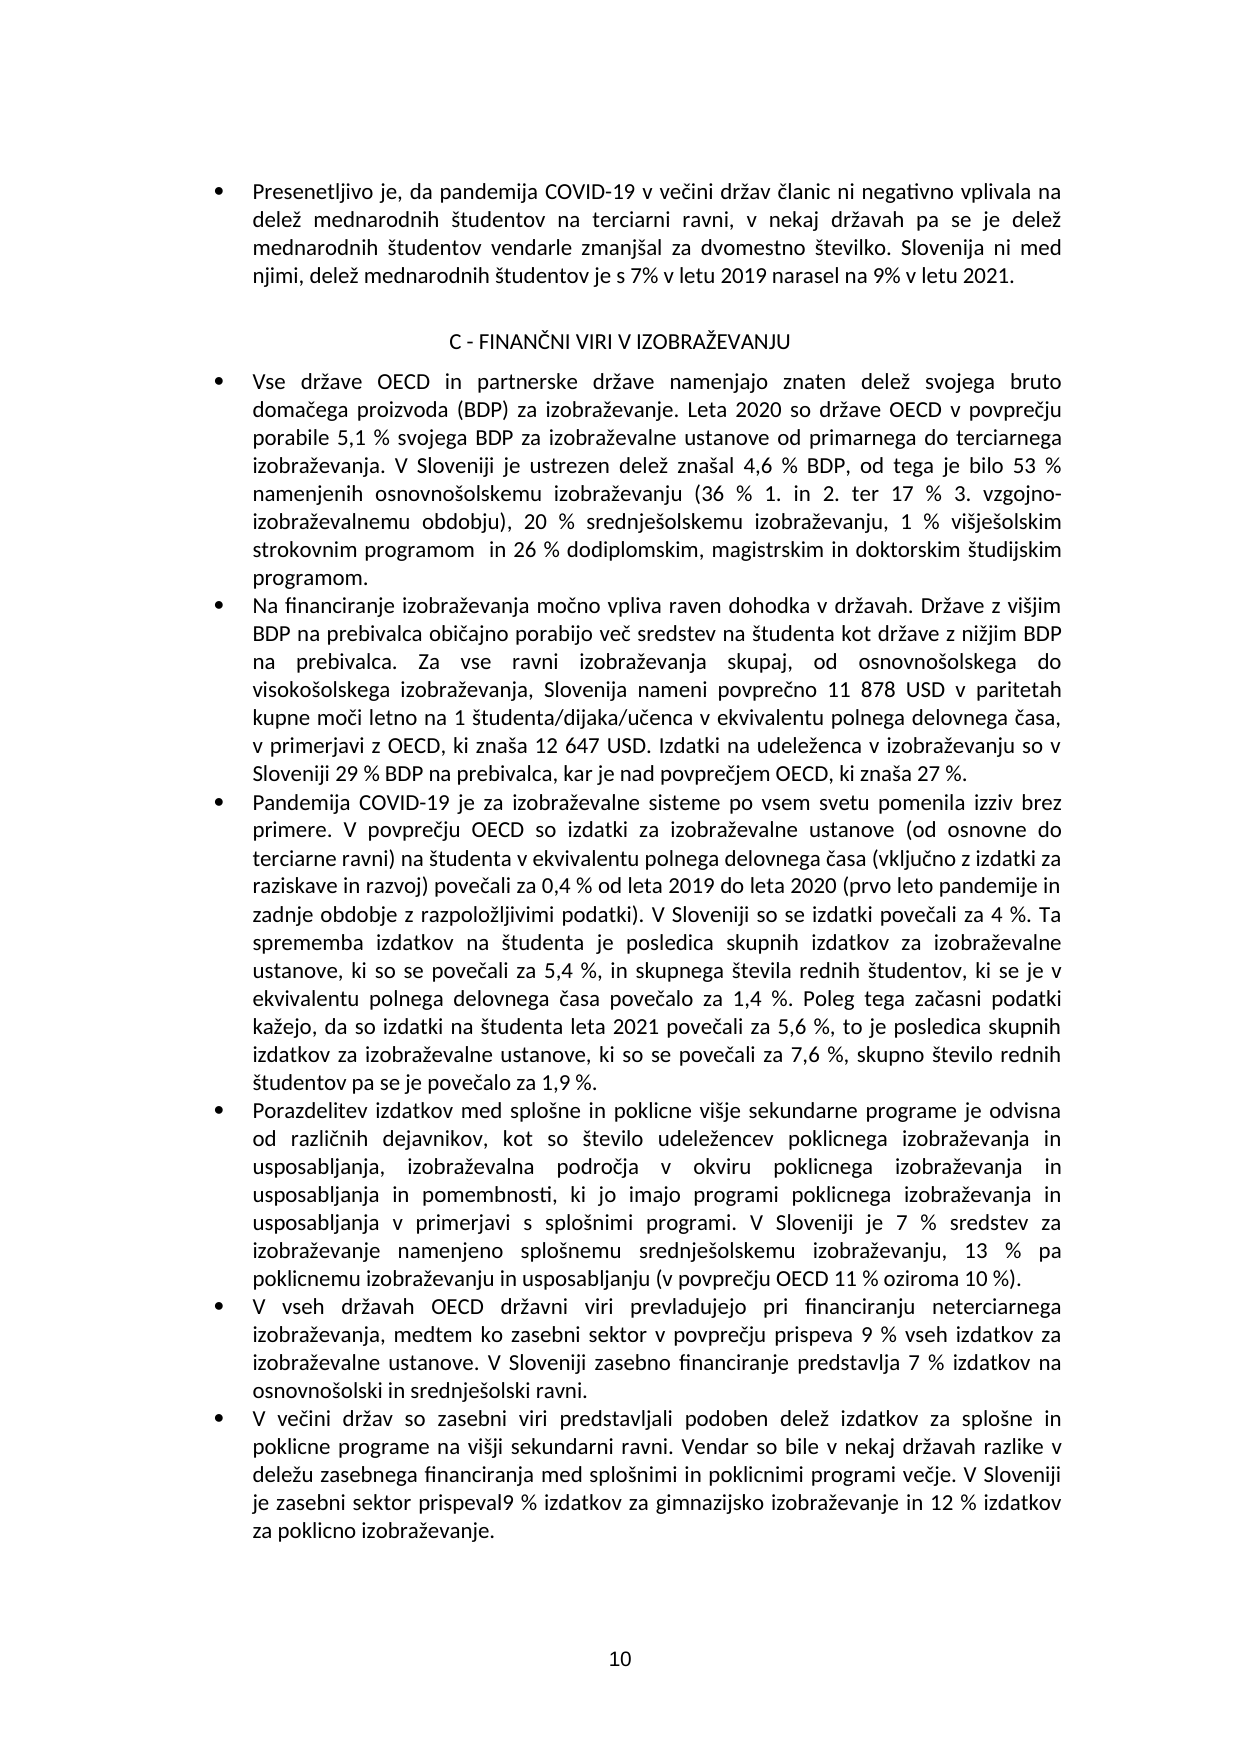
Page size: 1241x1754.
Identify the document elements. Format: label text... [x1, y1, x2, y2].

text C - FINANČNI VIRI V IZOBRAŽEVANJU [177, 327, 1063, 355]
list Na financiranje izobraževanja močno vpliva raven dohodka v državah. Države z višjim BDP na prebivalca običajno porabijo več sredstev na študenta kot države z nižjim BDP na prebivalca. Za vse ravni izobraževanja skupaj, od osnovnošolskega do visokošolskega izobraževanja, Slovenija nameni povprečno 11 878 USD v paritetah kupne moči letno na 1 študenta/dijaka/učenca v ekvivalentu polnega delovnega časa, v primerjavi z OECD, ki znaša 12 647 USD. Izdatki na udeleženca v izobraževanju so v Sloveniji 29 % BDP na prebivalca, kar je nad povprečjem OECD, ki znaša 27 %. [215, 591, 1063, 788]
list Vse države OECD in partnerske države namenjajo znaten delež svojega bruto domačega proizvoda (BDP) za izobraževanje. Leta 2020 so države OECD v povprečju porabile 5,1 % svojega BDP za izobraževalne ustanove od primarnega do terciarnega izobraževanja. V Sloveniji je ustrezen delež znašal 4,6 % BDP, od tega je bilo 53 % namenjenih osnovnošolskemu izobraževanju (36 % 1. in 2. ter 17 % 3. vzgojno-izobraževalnemu obdobju), 20 % srednješolskemu izobraževanju, 1 % višješolskim strokovnim programom in 26 % dodiplomskim, magistrskim in doktorskim študijskim programom. [215, 367, 1063, 591]
list Pandemija COVID-19 je za izobraževalne sisteme po vsem svetu pomenila izziv brez primere. V povprečju OECD so izdatki za izobraževalne ustanove (od osnovne do terciarne ravni) na študenta v ekvivalentu polnega delovnega časa (vključno z izdatki za raziskave in razvoj) povečali za 0,4 % od leta 2019 do leta 2020 (prvo leto pandemije in zadnje obdobje z razpoložljivimi podatki). V Sloveniji so se izdatki povečali za 4 %. Ta sprememba izdatkov na študenta je posledica skupnih izdatkov za izobraževalne ustanove, ki so se povečali za 5,4 %, in skupnega števila rednih študentov, ki se je v ekvivalentu polnega delovnega časa povečalo za 1,4 %. Poleg tega začasni podatki kažejo, da so izdatki na študenta leta 2021 povečali za 5,6 %, to je posledica skupnih izdatkov za izobraževalne ustanove, ki so se povečali za 7,6 %, skupno število rednih študentov pa se je povečalo za 1,9 %. [215, 788, 1063, 1096]
list Porazdelitev izdatkov med splošne in poklicne višje sekundarne programe je odvisna od različnih dejavnikov, kot so število udeležencev poklicnega izobraževanja in usposabljanja, izobraževalna področja v okviru poklicnega izobraževanja in usposabljanja in pomembnosti, ki jo imajo programi poklicnega izobraževanja in usposabljanja v primerjavi s splošnimi programi. V Sloveniji je 7 % sredstev za izobraževanje namenjeno splošnemu srednješolskemu izobraževanju, 13 % pa poklicnemu izobraževanju in usposabljanju (v povprečju OECD 11 % oziroma 10 %). [215, 1096, 1063, 1292]
list Presenetljivo je, da pandemija COVID-19 v večini držav članic ni negativno vplivala na delež mednarodnih študentov na terciarni ravni, v nekaj državah pa se je delež mednarodnih študentov vendarle zmanjšal za dvomestno številko. Slovenija ni med njimi, delež mednarodnih študentov je s 7% v letu 2019 narasel na 9% v letu 2021. [215, 177, 1063, 289]
list V večini držav so zasebni viri predstavljali podoben delež izdatkov za splošne in poklicne programe na višji sekundarni ravni. Vendar so bile v nekaj državah razlike v deležu zasebnega financiranja med splošnimi in poklicnimi programi večje. V Sloveniji je zasebni sektor prispeval9 % izdatkov za gimnazijsko izobraževanje in 12 % izdatkov za poklicno izobraževanje. [215, 1404, 1063, 1544]
list V vseh državah OECD državni viri prevladujejo pri financiranju neterciarnega izobraževanja, medtem ko zasebni sektor v povprečju prispeva 9 % vseh izdatkov za izobraževalne ustanove. V Sloveniji zasebno financiranje predstavlja 7 % izdatkov na osnovnošolski in srednješolski ravni. [215, 1292, 1063, 1404]
